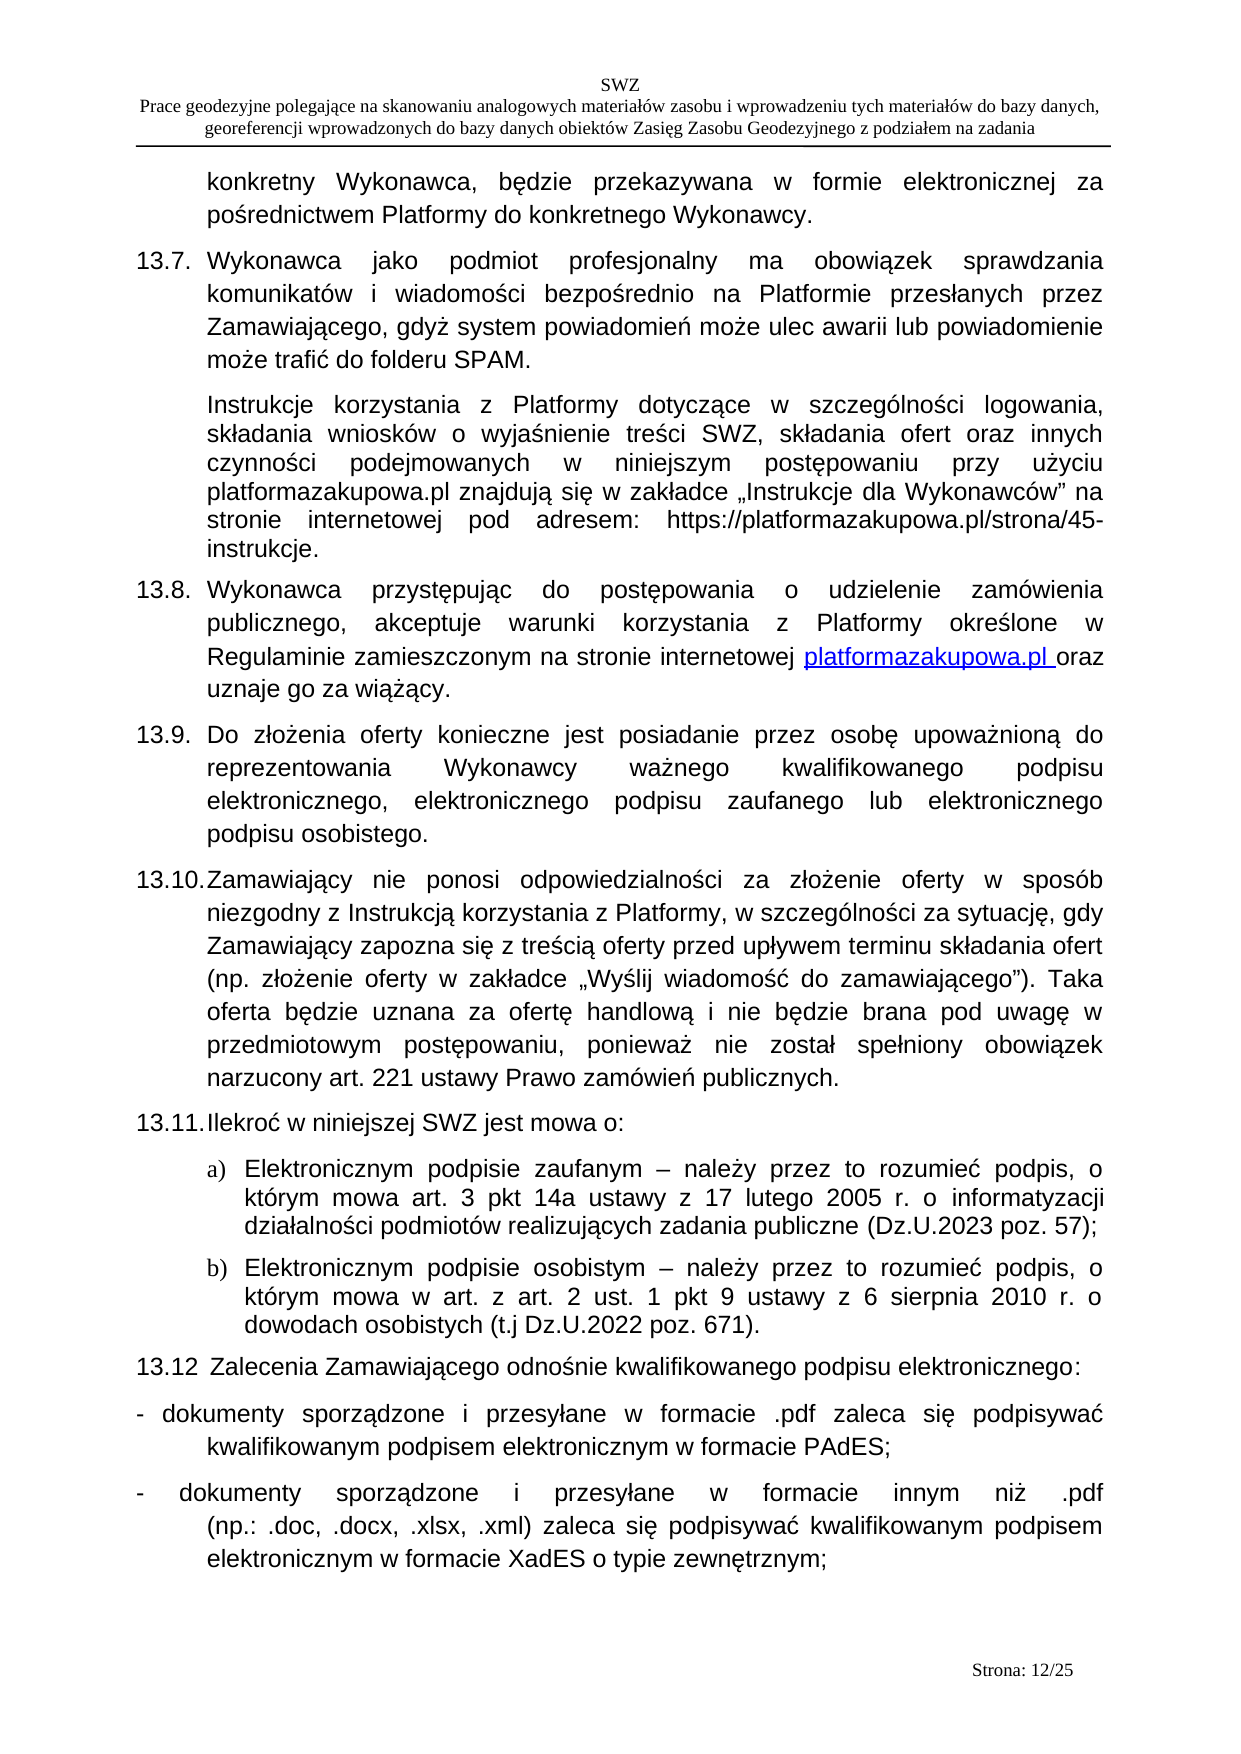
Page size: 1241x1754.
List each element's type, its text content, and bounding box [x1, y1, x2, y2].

text Instrukcje korzystania z Platformy dotyczące w szczególności logowania, składania wniosków o wyjaśnienie treści SWZ, składania ofert oraz innych czynności podejmowanych w niniejszym postępowaniu przy użyciu platformazakupowa.pl znajdują się w zakładce „Instrukcje dla Wykonawców” na stronie internetowej pod adresem: https://platformazakupowa.pl/strona/45-instrukcje. [207, 390, 1104, 563]
subtitle Wykonawca jako podmiot profesjonalny ma obowiązek sprawdzania komunikatów i wiadomości bezpośrednio na Platformie przesłanych przez Zamawiającego, gdyż system powiadomień może ulec awarii lub powiadomienie może trafić do folderu SPAM. [136, 246, 1104, 374]
subtitle Ilekroć w niniejszej SWZ jest mowa o: [136, 1108, 1104, 1137]
subtitle Zamawiający nie ponosi odpowiedzialności za złożenie oferty w sposób niezgodny z Instrukcją korzystania z Platformy, w szczególności za sytuację, gdy Zamawiający zapozna się z treścią oferty przed upływem terminu składania ofert (np. złożenie oferty w zakładce „Wyślij wiadomość do zamawiającego”). Taka oferta będzie uznana za ofertę handlową i nie będzie brana pod uwagę w przedmiotowym postępowaniu, ponieważ nie został spełniony obowiązek narzucony art. 221 ustawy Prawo zamówień publicznych. [136, 864, 1104, 1091]
subtitle Do złożenia oferty konieczne jest posiadanie przez osobę upoważnioną do reprezentowania Wykonawcy ważnego kwalifikowanego podpisu elektronicznego, elektronicznego podpisu zaufanego lub elektronicznego podpisu osobistego. [136, 720, 1104, 848]
list Elektronicznym podpisie zaufanym – należy przez to rozumieć podpis, o którym mowa art. 3 pkt 14a ustawy z 17 lutego 2005 r. o informatyzacji działalności podmiotów realizujących zadania publiczne (Dz.U.2023 poz. 57); [207, 1154, 1104, 1240]
list Zalecenia Zamawiającego odnośnie kwalifikowanego podpisu elektronicznego: [136, 1351, 1104, 1380]
subtitle Wykonawca przystępując do postępowania o udzielenie zamówienia publicznego, akceptuje warunki korzystania z Platformy określone w Regulaminie zamieszczonym na stronie internetowej platformazakupowa.pl oraz uznaje go za wiążący. [136, 575, 1104, 703]
subtitle - dokumenty sporządzone i przesyłane w formacie innym niż .pdf (np.: .doc, .docx, .xlsx, .xml) zaleca się podpisywać kwalifikowanym podpisem elektronicznym w formacie XadES o typie zewnętrznym; [136, 1478, 1104, 1572]
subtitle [136, 167, 1104, 229]
subtitle - dokumenty sporządzone i przesyłane w formacie .pdf zaleca się podpisywać kwalifikowanym podpisem elektronicznym w formacie PAdES; [136, 1399, 1104, 1461]
list Elektronicznym podpisie osobistym – należy przez to rozumieć podpis, o którym mowa w art. z art. 2 ust. 1 pkt 9 ustawy z 6 sierpnia 2010 r. o dowodach osobistych (t.j Dz.U.2022 poz. 671). [207, 1253, 1104, 1339]
